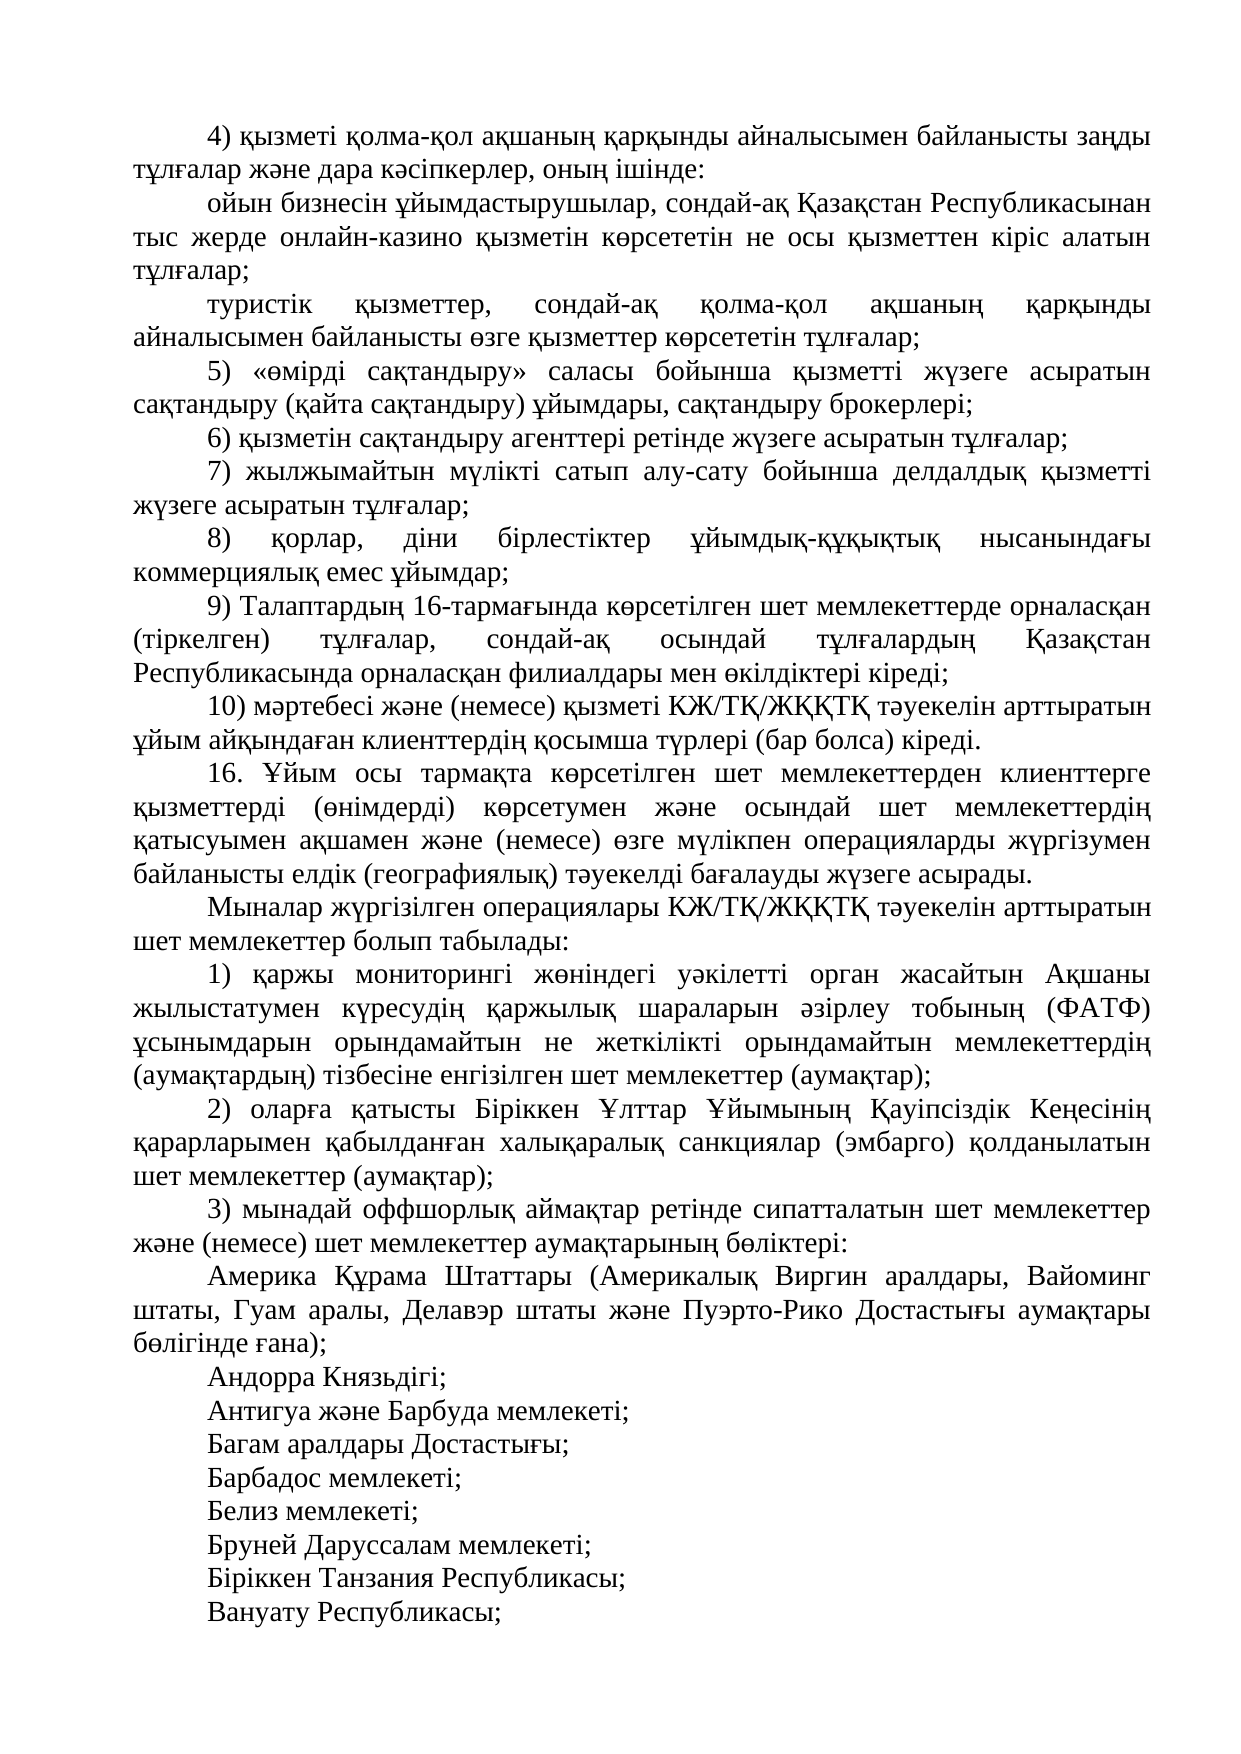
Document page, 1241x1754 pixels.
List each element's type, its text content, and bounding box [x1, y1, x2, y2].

text Вануату Республикасы; [133, 1594, 1152, 1627]
text 10) мәртебесі және (немесе) қызметі КЖ/ТҚ/ЖҚҚТҚ тәуекелін арттыратын ұйым айқындаған клиенттердің қосымша түрлері (бар болса) кіреді. [133, 688, 1152, 755]
text туристік қызметтер, сондай-ақ қолма-қол ақшаның қарқынды айналысымен байланысты өзге қызметтер көрсететін тұлғалар; [133, 286, 1152, 353]
text Барбадос мемлекеті; [133, 1460, 1152, 1493]
text 4) қызметі қолма-қол ақшаның қарқынды айналысымен байланысты заңды тұлғалар және дара кәсіпкерлер, оның ішінде: [133, 118, 1152, 185]
text ойын бизнесін ұйымдастырушылар, сондай-ақ Қазақстан Республикасынан тыс жерде онлайн-казино қызметін көрсететін не осы қызметтен кіріс алатын тұлғалар; [133, 185, 1152, 286]
text 2) оларға қатысты Біріккен Ұлттар Ұйымының Қауіпсіздік Кеңесінің қарарларымен қабылданған халықаралық санкциялар (эмбарго) қолданылатын шет мемлекеттер (аумақтар); [133, 1091, 1152, 1191]
text Белиз мемлекеті; [133, 1493, 1152, 1527]
text 7) жылжымайтын мүлікті сатып алу-сату бойынша делдалдық қызметті жүзеге асыратын тұлғалар; [133, 453, 1152, 521]
text 16. Ұйым осы тармақта көрсетілген шет мемлекеттерден клиенттерге қызметтерді (өнімдерді) көрсетумен және осындай шет мемлекеттердің қатысуымен ақшамен және (немесе) өзге мүлікпен операцияларды жүргізумен байланысты елдік (географиялық) тәуекелді бағалауды жүзеге асырады. [133, 755, 1152, 889]
text 3) мынадай оффшорлық аймақтар ретінде сипатталатын шет мемлекеттер және (немесе) шет мемлекеттер аумақтарының бөліктері: [133, 1191, 1152, 1258]
text Америка Құрама Штаттары (Америкалық Виргин аралдары, Вайоминг штаты, Гуам аралы, Делавэр штаты және Пуэрто-Рико Достастығы аумақтары бөлігінде ғана); [133, 1258, 1152, 1359]
text 9) Талаптардың 16-тармағында көрсетілген шет мемлекеттерде орналасқан (тіркелген) тұлғалар, сондай-ақ осындай тұлғалардың Қазақстан Республикасында орналасқан филиалдары мен өкілдіктері кіреді; [133, 588, 1152, 688]
text Мыналар жүргізілген операциялары КЖ/ТҚ/ЖҚҚТҚ тәуекелін арттыратын шет мемлекеттер болып табылады: [133, 889, 1152, 957]
text Біріккен Танзания Республикасы; [133, 1560, 1152, 1594]
text 8) қорлар, діни бірлестіктер ұйымдық-құқықтық нысанындағы коммерциялық емес ұйымдар; [133, 521, 1152, 588]
text Багам аралдары Достастығы; [133, 1426, 1152, 1460]
text 5) «өмірді сақтандыру» саласы бойынша қызметті жүзеге асыратын сақтандыру (қайта сақтандыру) ұйымдары, сақтандыру брокерлері; [133, 353, 1152, 420]
text 1) қаржы мониторингі жөніндегі уәкілетті орган жасайтын Ақшаны жылыстатумен күресудің қаржылық шараларын әзірлеу тобының (ФАТФ) ұсынымдарын орындамайтын не жеткілікті орындамайтын мемлекеттердің (аумақтардың) тізбесіне енгізілген шет мемлекеттер (аумақтар); [133, 957, 1152, 1091]
text Бруней Даруссалам мемлекеті; [133, 1527, 1152, 1560]
text Андорра Князьдігі; [133, 1359, 1152, 1393]
text 6) қызметін сақтандыру агенттері ретінде жүзеге асыратын тұлғалар; [133, 420, 1152, 453]
text Антигуа және Барбуда мемлекеті; [133, 1393, 1152, 1426]
